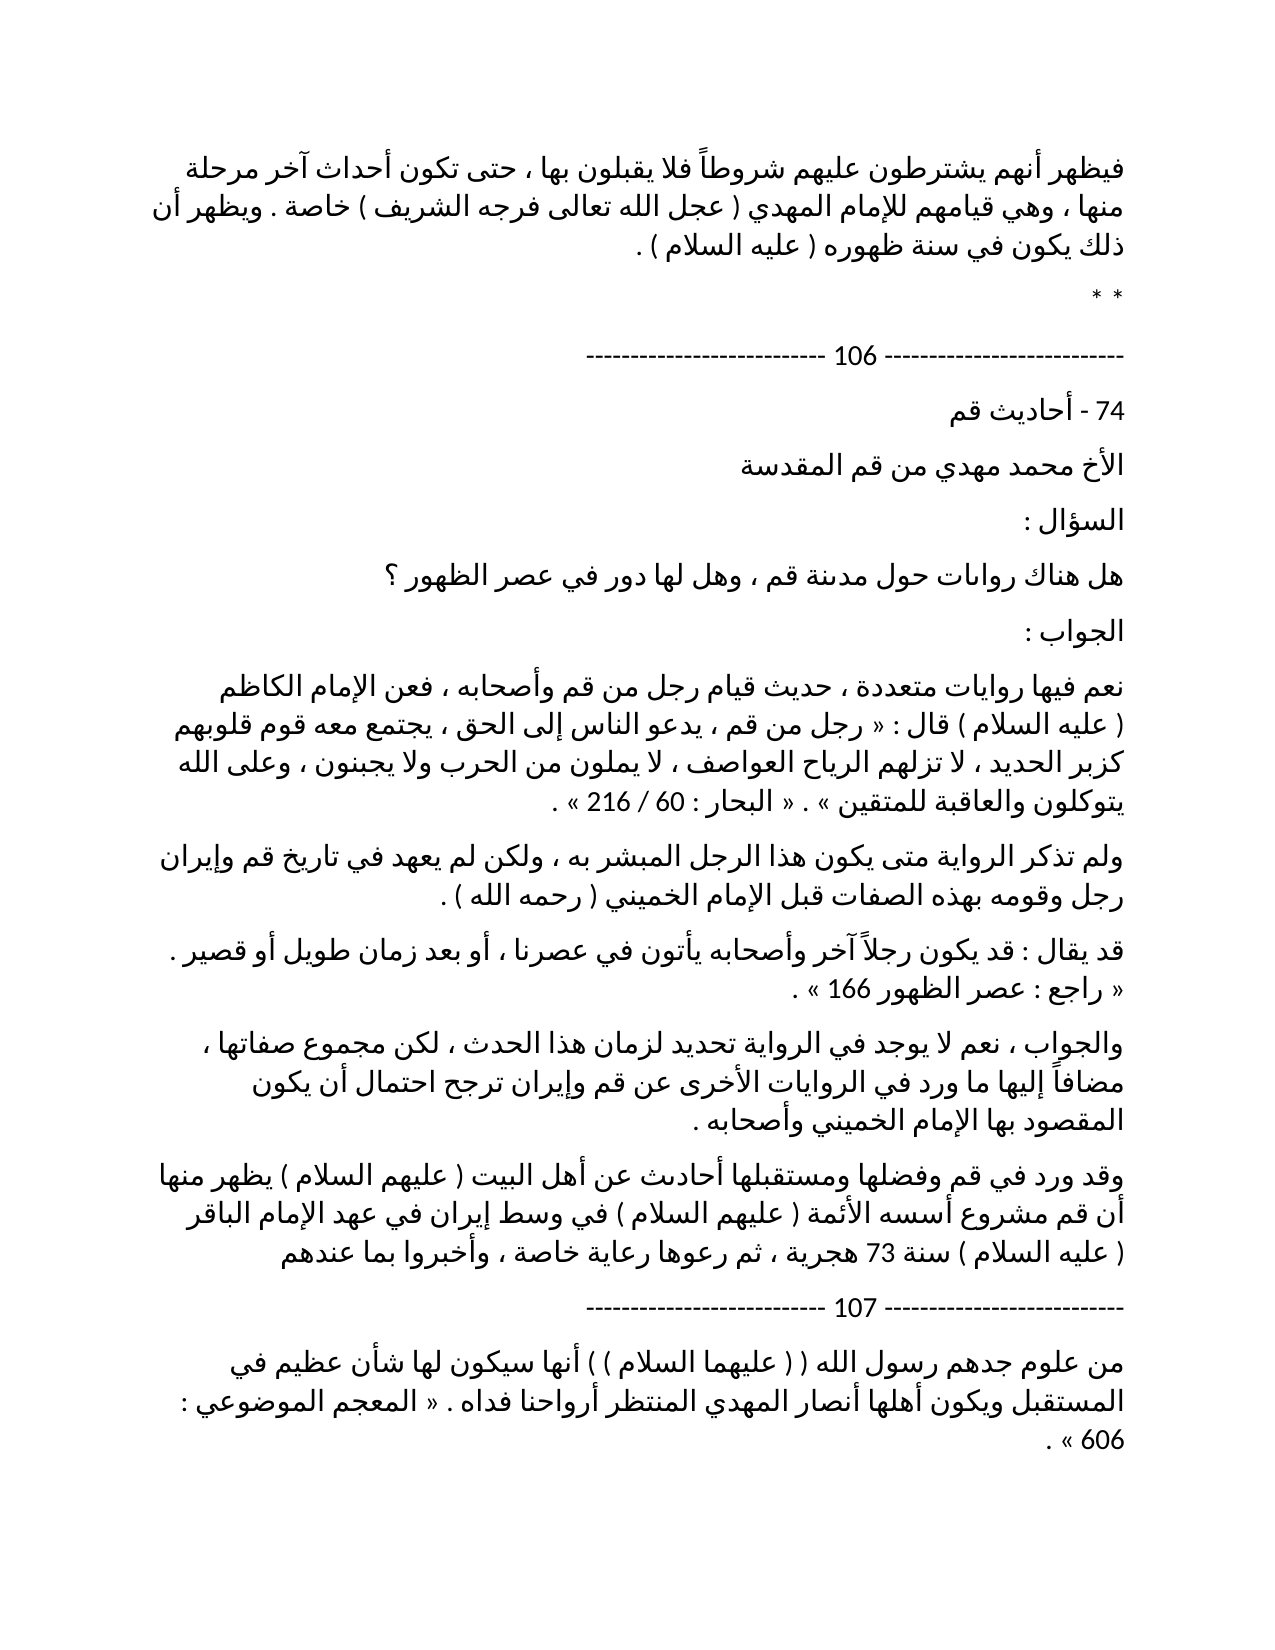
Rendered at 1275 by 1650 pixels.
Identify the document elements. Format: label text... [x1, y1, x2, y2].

text --------------------------- 107 --------------------------- [150, 1289, 1125, 1325]
text وقد ورد في قم وفضلها ومستقبلها أحادىث عن أهل البيت ( عليهم السلام ) يظهر منها أن قم مشروع أسسه الأئمة ( عليهم السلام ) في وسط إيران في عهد الإمام الباقر ( عليه السلام ) سنة 73 هجرية ، ثم رعوها رعاية خاصة ، وأخبروا بما عندهم [150, 1157, 1125, 1270]
text هل هناك رواىات حول مدىنة قم ، وهل لها دور في عصر الظهور ؟ [150, 557, 1125, 593]
text والجواب ، نعم لا يوجد في الرواية تحديد لزمان هذا الحدث ، لكن مجموع صفاتها ، مضافاً إليها ما ورد في الروايات الأخرى عن قم وإيران ترجح احتمال أن يكون المقصود بها الإمام الخميني وأصحابه . [150, 1025, 1125, 1138]
text الأخ محمد مهدي من قم المقدسة [150, 447, 1125, 483]
text قد يقال : قد يكون رجلاً آخر وأصحابه يأتون في عصرنا ، أو بعد زمان طويل أو قصير . « راجع : عصر الظهور 166 » . [150, 932, 1125, 1006]
text * * [150, 282, 1125, 318]
text السؤال : [150, 502, 1125, 538]
text --------------------------- 106 --------------------------- [150, 337, 1125, 373]
text ولم تذكر الرواية متى يكون هذا الرجل المبشر به ، ولكن لم يعهد في تاريخ قم وإيران رجل وقومه بهذه الصفات قبل الإمام الخميني ( رحمه الله ) . [150, 838, 1125, 912]
text من علوم جدهم رسول الله ( ( عليهما السلام ) ) أنها سيكون لها شأن عظيم في المستقبل ويكون أهلها أنصار المهدي المنتظر أرواحنا فداه . « المعجم الموضوعي : 606 » . [150, 1344, 1125, 1457]
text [150, 150, 1125, 262]
text نعم فيها روايات متعددة ، حديث قيام رجل من قم وأصحابه ، فعن الإمام الكاظم ( عليه السلام ) قال : « رجل من قم ، يدعو الناس إلى الحق ، يجتمع معه قوم قلوبهم كزبر الحديد ، لا تزلهم الرياح العواصف ، لا يملون من الحرب ولا يجبنون ، وعلى الله يتوكلون والعاقبة للمتقين » . « البحار : 60 / 216 » . [150, 668, 1125, 819]
text 74 - أحاديث قم [150, 392, 1125, 428]
text الجواب : [150, 613, 1125, 648]
